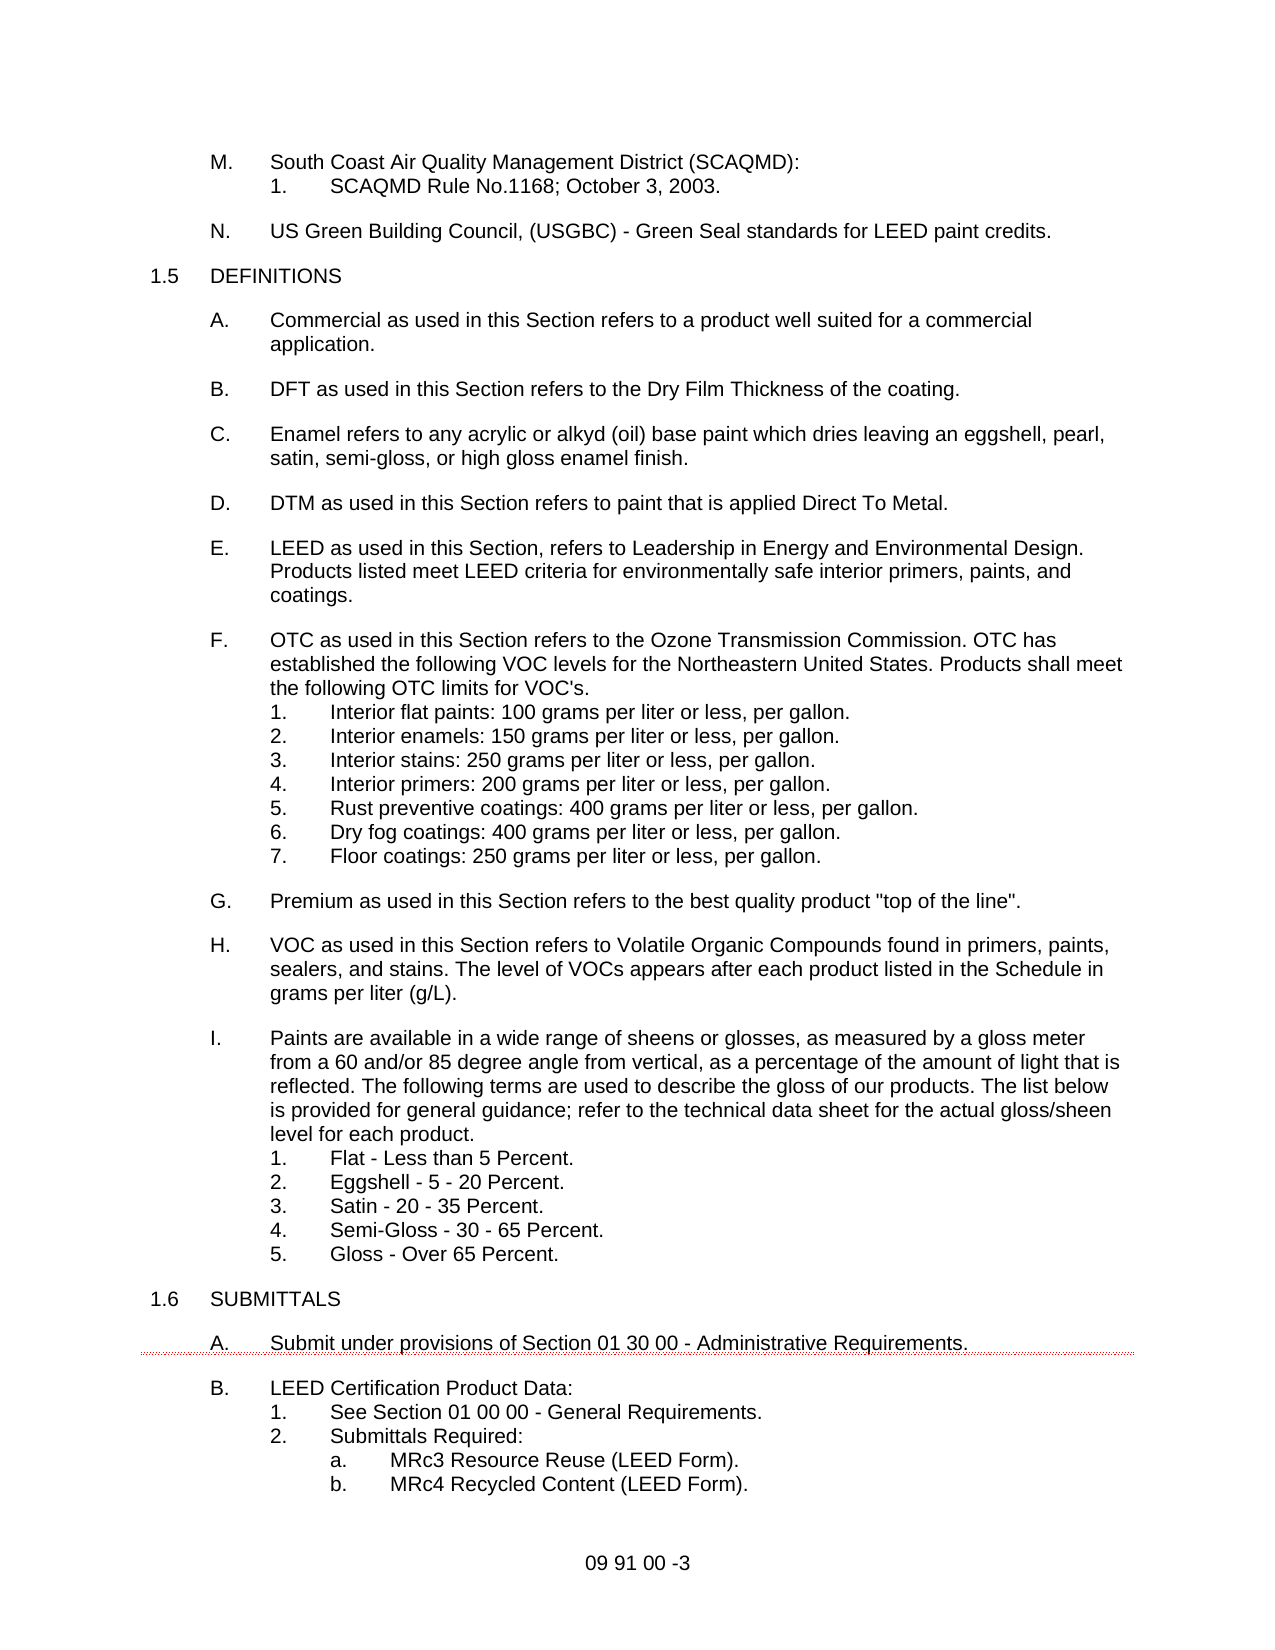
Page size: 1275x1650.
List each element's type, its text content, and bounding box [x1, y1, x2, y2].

text Flat - Less than 5 Percent. [270, 1146, 1125, 1170]
text Interior primers: 200 grams per liter or less, per gallon. [270, 772, 1125, 796]
text South Coast Air Quality Management District (SCAQMD): [210, 150, 1125, 174]
text LEED as used in this Section, refers to Leadership in Energy and Environmental Design. Products listed meet LEED criteria for environmentally safe interior primers, paints, and coatings. [210, 535, 1125, 607]
text Semi-Gloss - 30 - 65 Percent. [270, 1218, 1125, 1242]
text Submittals Required: [270, 1424, 1125, 1448]
text Interior stains: 250 grams per liter or less, per gallon. [270, 748, 1125, 772]
text See Section 01 00 00 - General Requirements. [270, 1400, 1125, 1424]
text SUBMITTALS [150, 1286, 1125, 1310]
text US Green Building Council, (USGBC) - Green Seal standards for LEED paint credits. [210, 219, 1125, 243]
text Commercial as used in this Section refers to a product well suited for a commercial application. [210, 308, 1125, 356]
text DEFINITIONS [150, 263, 1125, 287]
text DFT as used in this Section refers to the Dry Film Thickness of the coating. [210, 377, 1125, 401]
text Submit under provisions of Section 01 30 00 - Administrative Requirements. [210, 1331, 1125, 1355]
text Premium as used in this Section refers to the best quality product "top of the line". [210, 888, 1125, 912]
text Rust preventive coatings: 400 grams per liter or less, per gallon. [270, 796, 1125, 820]
text Interior flat paints: 100 grams per liter or less, per gallon. [270, 700, 1125, 724]
text Gloss - Over 65 Percent. [270, 1242, 1125, 1266]
text LEED Certification Product Data: [210, 1376, 1125, 1400]
text SCAQMD Rule No.1168; October 3, 2003. [270, 174, 1125, 198]
text MRc4 Recycled Content (LEED Form). [330, 1472, 1125, 1496]
text MRc3 Resource Reuse (LEED Form). [330, 1448, 1125, 1472]
text Satin - 20 - 35 Percent. [270, 1194, 1125, 1218]
text Interior enamels: 150 grams per liter or less, per gallon. [270, 724, 1125, 748]
text Enamel refers to any acrylic or alkyd (oil) base paint which dries leaving an eggshell, pearl, satin, semi-gloss, or high gloss enamel finish. [210, 422, 1125, 470]
text Dry fog coatings: 400 grams per liter or less, per gallon. [270, 820, 1125, 844]
text Paints are available in a wide range of sheens or glosses, as measured by a gloss meter from a 60 and/or 85 degree angle from vertical, as a percentage of the amount of light that is reflected. The following terms are used to describe the gloss of our products. The list below is provided for general guidance; refer to the technical data sheet for the actual gloss/sheen level for each product. [210, 1026, 1125, 1146]
text OTC as used in this Section refers to the Ozone Transmission Commission. OTC has established the following VOC levels for the Northeastern United States. Products shall meet the following OTC limits for VOC's. [210, 628, 1125, 700]
text VOC as used in this Section refers to Volatile Organic Compounds found in primers, paints, sealers, and stains. The level of VOCs appears after each product listed in the Schedule in grams per liter (g/L). [210, 933, 1125, 1005]
text Floor coatings: 250 grams per liter or less, per gallon. [270, 844, 1125, 868]
text Eggshell - 5 - 20 Percent. [270, 1170, 1125, 1194]
text DTM as used in this Section refers to paint that is applied Direct To Metal. [210, 491, 1125, 514]
